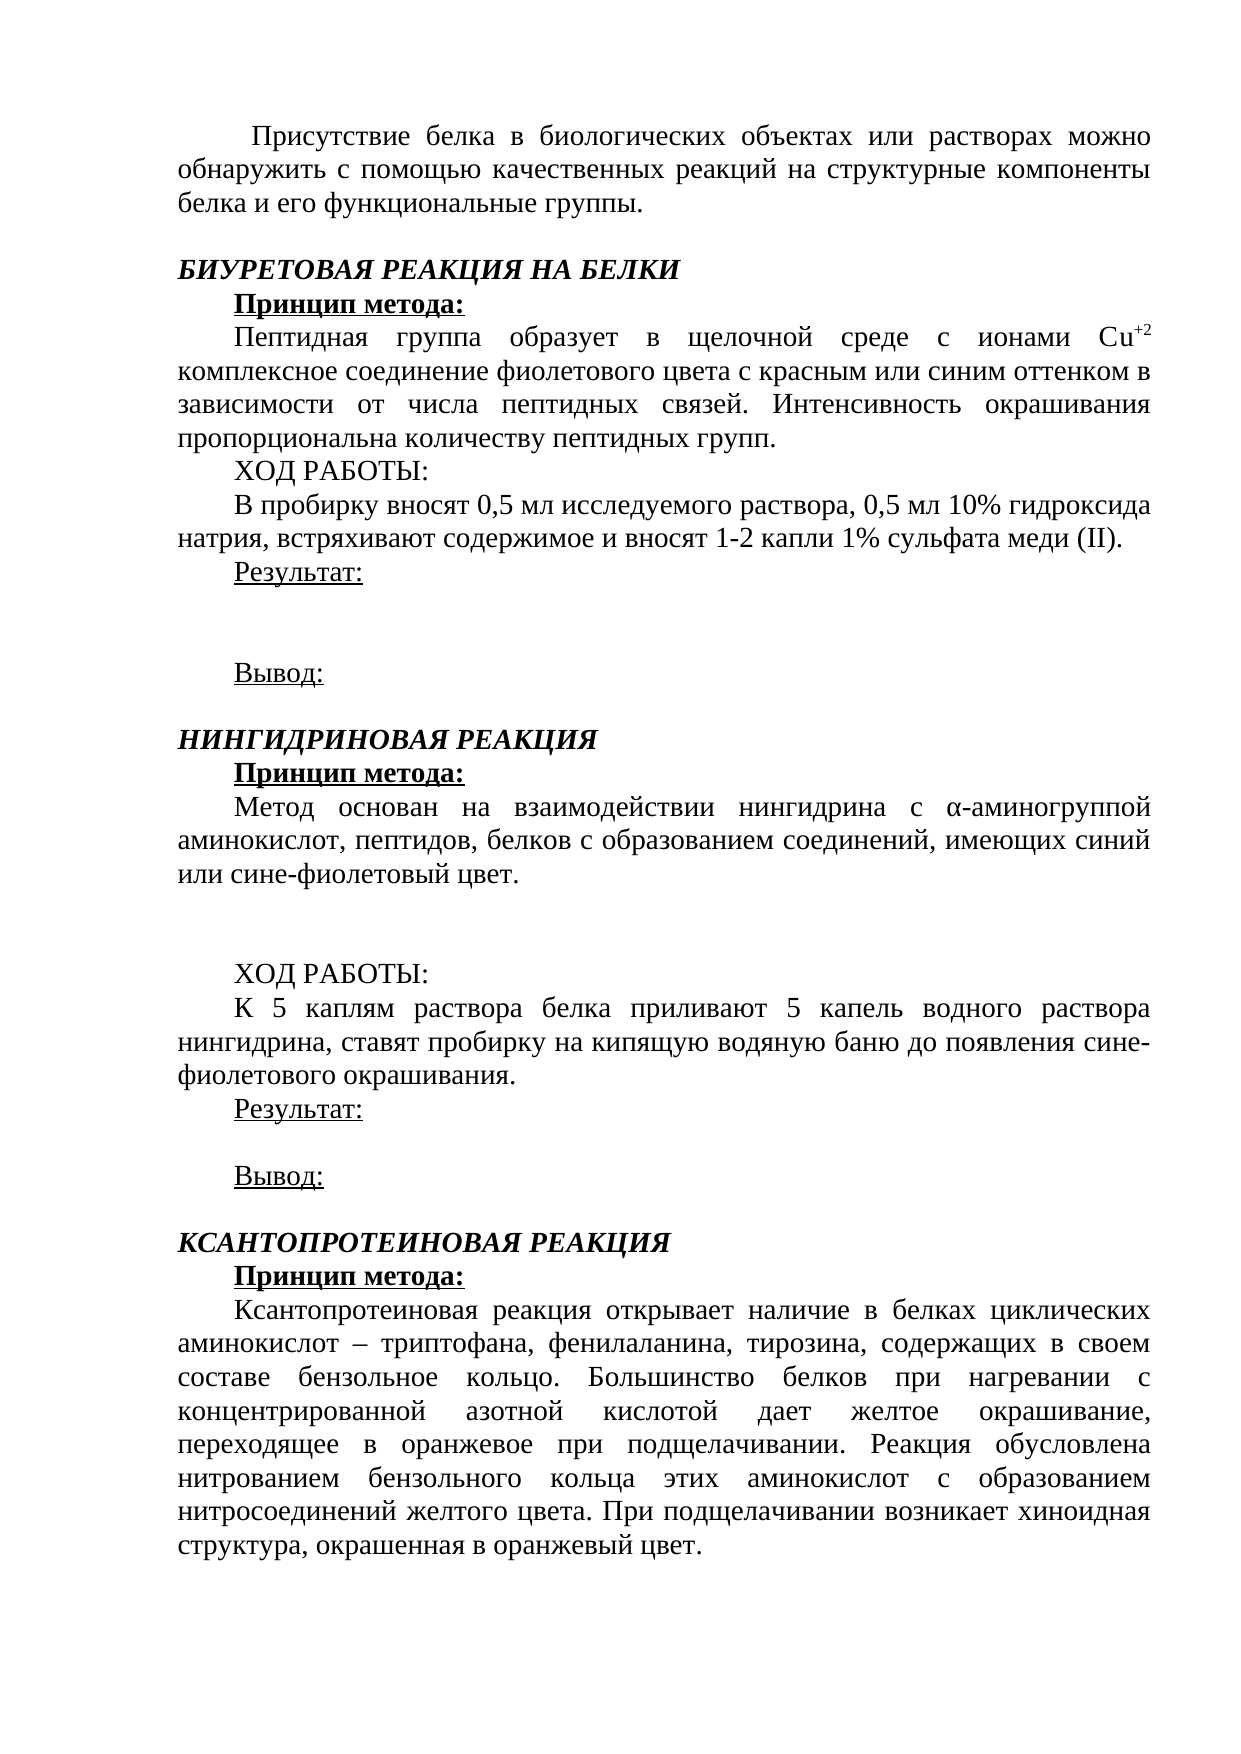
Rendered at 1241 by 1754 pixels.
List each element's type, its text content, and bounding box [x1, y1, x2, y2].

text Принцип метода: [177, 1258, 1152, 1292]
text Пептидная группа образует в щелочной среде с ионами Сu+2 комплексное соединение фиолетового цвета с красным или синим оттенком в зависимости от числа пептидных связей. Интенсивность окрашивания пропорциональна количеству пептидных групп. [177, 319, 1152, 453]
text КСАНТОПРОТЕИНОВАЯ РЕАКЦИЯ [177, 1225, 1152, 1258]
text В пробирку вносят 0,5 мл исследуемого раствора, 0,5 мл 10% гидроксида натрия, встряхивают содержимое и вносят 1-2 капли 1% сульфата меди (II). [177, 487, 1152, 554]
text БИУРЕТОВАЯ РЕАКЦИЯ НА БЕЛКИ [177, 252, 1152, 286]
text ХОД РАБОТЫ: [177, 453, 1152, 487]
text Вывод: [177, 655, 1152, 688]
text К 5 каплям раствора белка приливают 5 капель водного раствора нингидрина, ставят пробирку на кипящую водяную баню до появления сине-фиолетового окрашивания. [177, 990, 1152, 1091]
text Результат: [177, 1091, 1152, 1124]
text Ксантопротеиновая реакция открывает наличие в белках циклических аминокислот – триптофана, фенилаланина, тирозина, содержащих в своем составе бензольное кольцо. Большинство белков при нагревании с концентрированной азотной кислотой дает желтое окрашивание, переходящее в оранжевое при подщелачивании. Реакция обусловлена нитрованием бензольного кольца этих аминокислот с образованием нитросоединений желтого цвета. При подщелачивании возникает хиноидная структура, окрашенная в оранжевый цвет. [177, 1292, 1152, 1560]
text Принцип метода: [177, 286, 1152, 319]
text НИНГИДРИНОВАЯ РЕАКЦИЯ [177, 722, 1152, 755]
text ХОД РАБОТЫ: [177, 957, 1152, 990]
text Присутствие белка в биологических объектах или растворах можно обнаружить с помощью качественных реакций на структурные компоненты белка и его функциональные группы. [177, 118, 1152, 219]
text Метод основан на взаимодействии нингидрина с α-аминогруппой аминокислот, пептидов, белков с образованием соединений, имеющих синий или сине-фиолетовый цвет. [177, 789, 1152, 889]
text Принцип метода: [177, 755, 1152, 789]
text Результат: [177, 554, 1152, 588]
text Вывод: [177, 1158, 1152, 1191]
